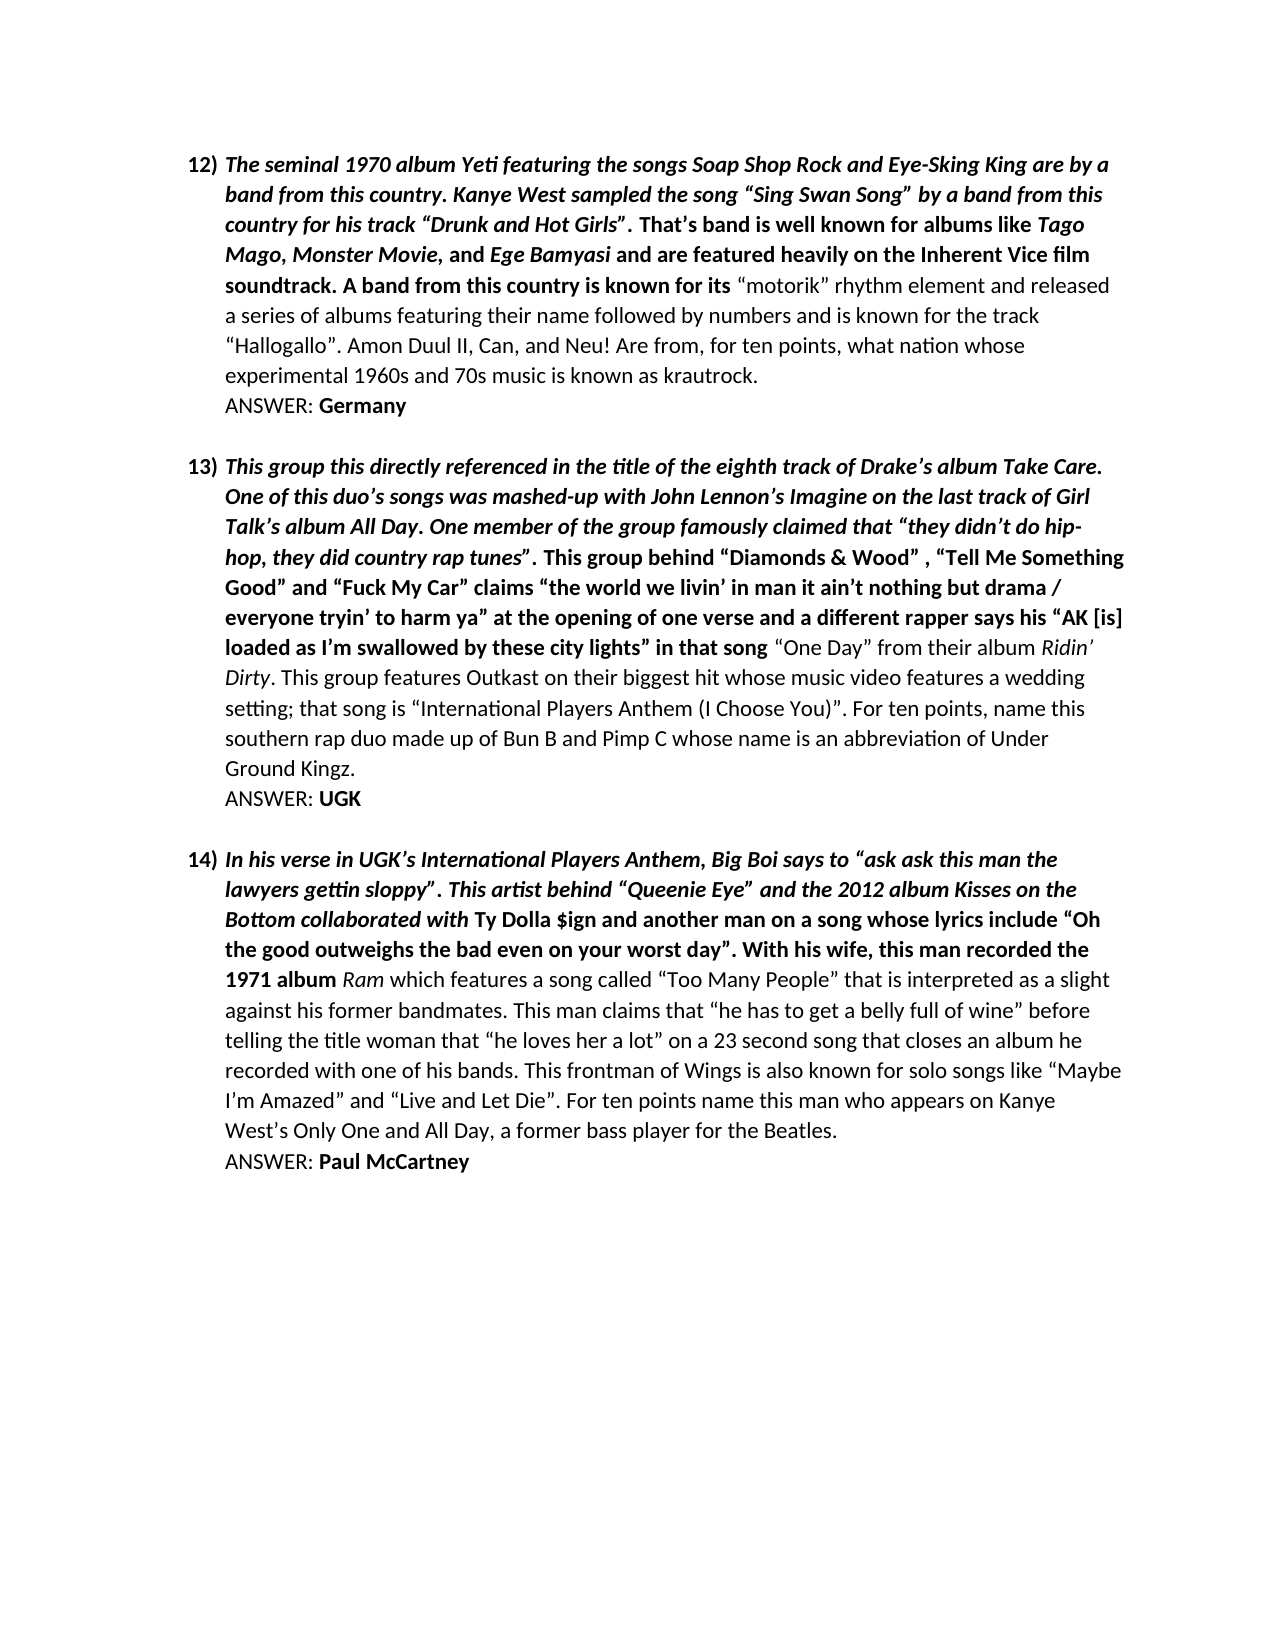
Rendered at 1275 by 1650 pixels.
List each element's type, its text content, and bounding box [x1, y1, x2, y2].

list ANSWER: Germany [225, 392, 1125, 420]
list The seminal 1970 album Yeti featuring the songs Soap Shop Rock and Eye-Sking King are by a band from this country. Kanye West sampled the song “Sing Swan Song” by a band from this country for his track “Drunk and Hot Girls”. That’s band is well known for albums like Tago Mago, Monster Movie, and Ege Bamyasi and are featured heavily on the Inherent Vice film soundtrack. A band from this country is known for its “motorik” rhythm element and released a series of albums featuring their name followed by numbers and is known for the track “Hallogallo”. Amon Duul II, Can, and Neu! Are from, for ten points, what nation whose experimental 1960s and 70s music is known as krautrock. [187, 150, 1125, 389]
list In his verse in UGK’s International Players Anthem, Big Boi says to “ask ask this man the lawyers gettin sloppy”. This artist behind “Queenie Eye” and the 2012 album Kisses on the Bottom collaborated with Ty Dolla $ign and another man on a song whose lyrics include “Oh the good outweighs the bad even on your worst day”. With his wife, this man recorded the 1971 album Ram which features a song called “Too Many People” that is interpreted as a slight against his former bandmates. This man claims that “he has to get a belly full of wine” before telling the title woman that “he loves her a lot” on a 23 second song that closes an album he recorded with one of his bands. This frontman of Wings is also known for solo songs like “Maybe I’m Amazed” and “Live and Let Die”. For ten points name this man who appears on Kanye West’s Only One and All Day, a former bass player for the Beatles. [187, 845, 1125, 1145]
list ANSWER: UGK [225, 784, 1125, 812]
list This group this directly referenced in the title of the eighth track of Drake’s album Take Care. One of this duo’s songs was mashed-up with John Lennon’s Imagine on the last track of Girl Talk’s album All Day. One member of the group famously claimed that “they didn’t do hip-hop, they did country rap tunes”. This group behind “Diamonds & Wood” , “Tell Me Something Good” and “Fuck My Car” claims “the world we livin’ in man it ain’t nothing but drama / everyone tryin’ to harm ya” at the opening of one verse and a different rapper says his “AK [is] loaded as I’m swallowed by these city lights” in that song “One Day” from their album Ridin’ Dirty. This group features Outkast on their biggest hit whose music video features a wedding setting; that song is “International Players Anthem (I Choose You)”. For ten points, name this southern rap duo made up of Bun B and Pimp C whose name is an abbreviation of Under Ground Kingz. [187, 452, 1125, 782]
list ANSWER: Paul McCartney [225, 1147, 1125, 1175]
